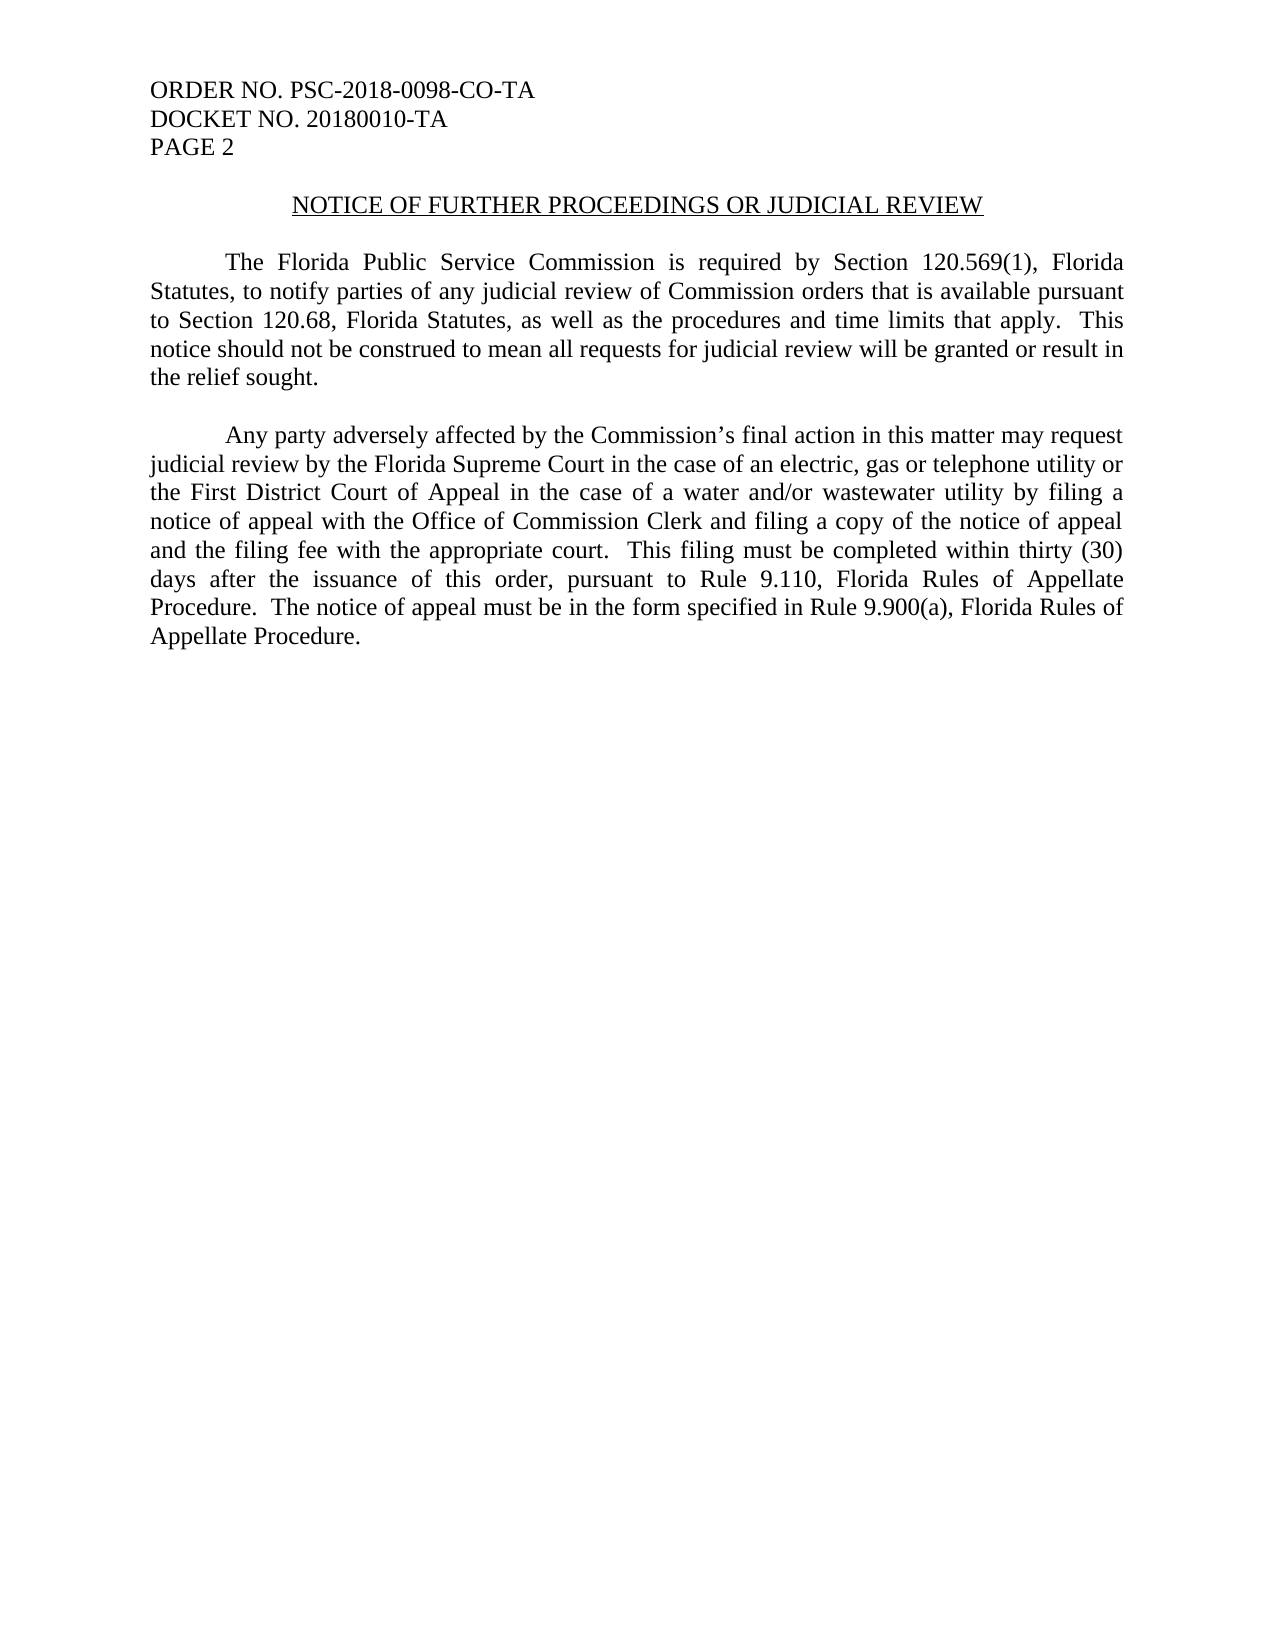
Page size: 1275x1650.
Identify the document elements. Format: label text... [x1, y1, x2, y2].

text The Florida Public Service Commission is required by Section 120.569(1), Florida Statutes, to notify parties of any judicial review of Commission orders that is available pursuant to Section 120.68, Florida Statutes, as well as the procedures and time limits that apply. This notice should not be construed to mean all requests for judicial review will be granted or result in the relief sought. [150, 247, 1125, 391]
text NOTICE OF FURTHER PROCEEDINGS OR JUDICIAL REVIEW [150, 190, 1125, 219]
text Any party adversely affected by the Commission’s final action in this matter may request judicial review by the Florida Supreme Court in the case of an electric, gas or telephone utility or the First District Court of Appeal in the case of a water and/or wastewater utility by filing a notice of appeal with the Office of Commission Clerk and filing a copy of the notice of appeal and the filing fee with the appropriate court. This filing must be completed within thirty (30) days after the issuance of this order, pursuant to Rule 9.110, Florida Rules of Appellate Procedure. The notice of appeal must be in the form specified in Rule 9.900(a), Florida Rules of Appellate Procedure. [150, 420, 1125, 650]
